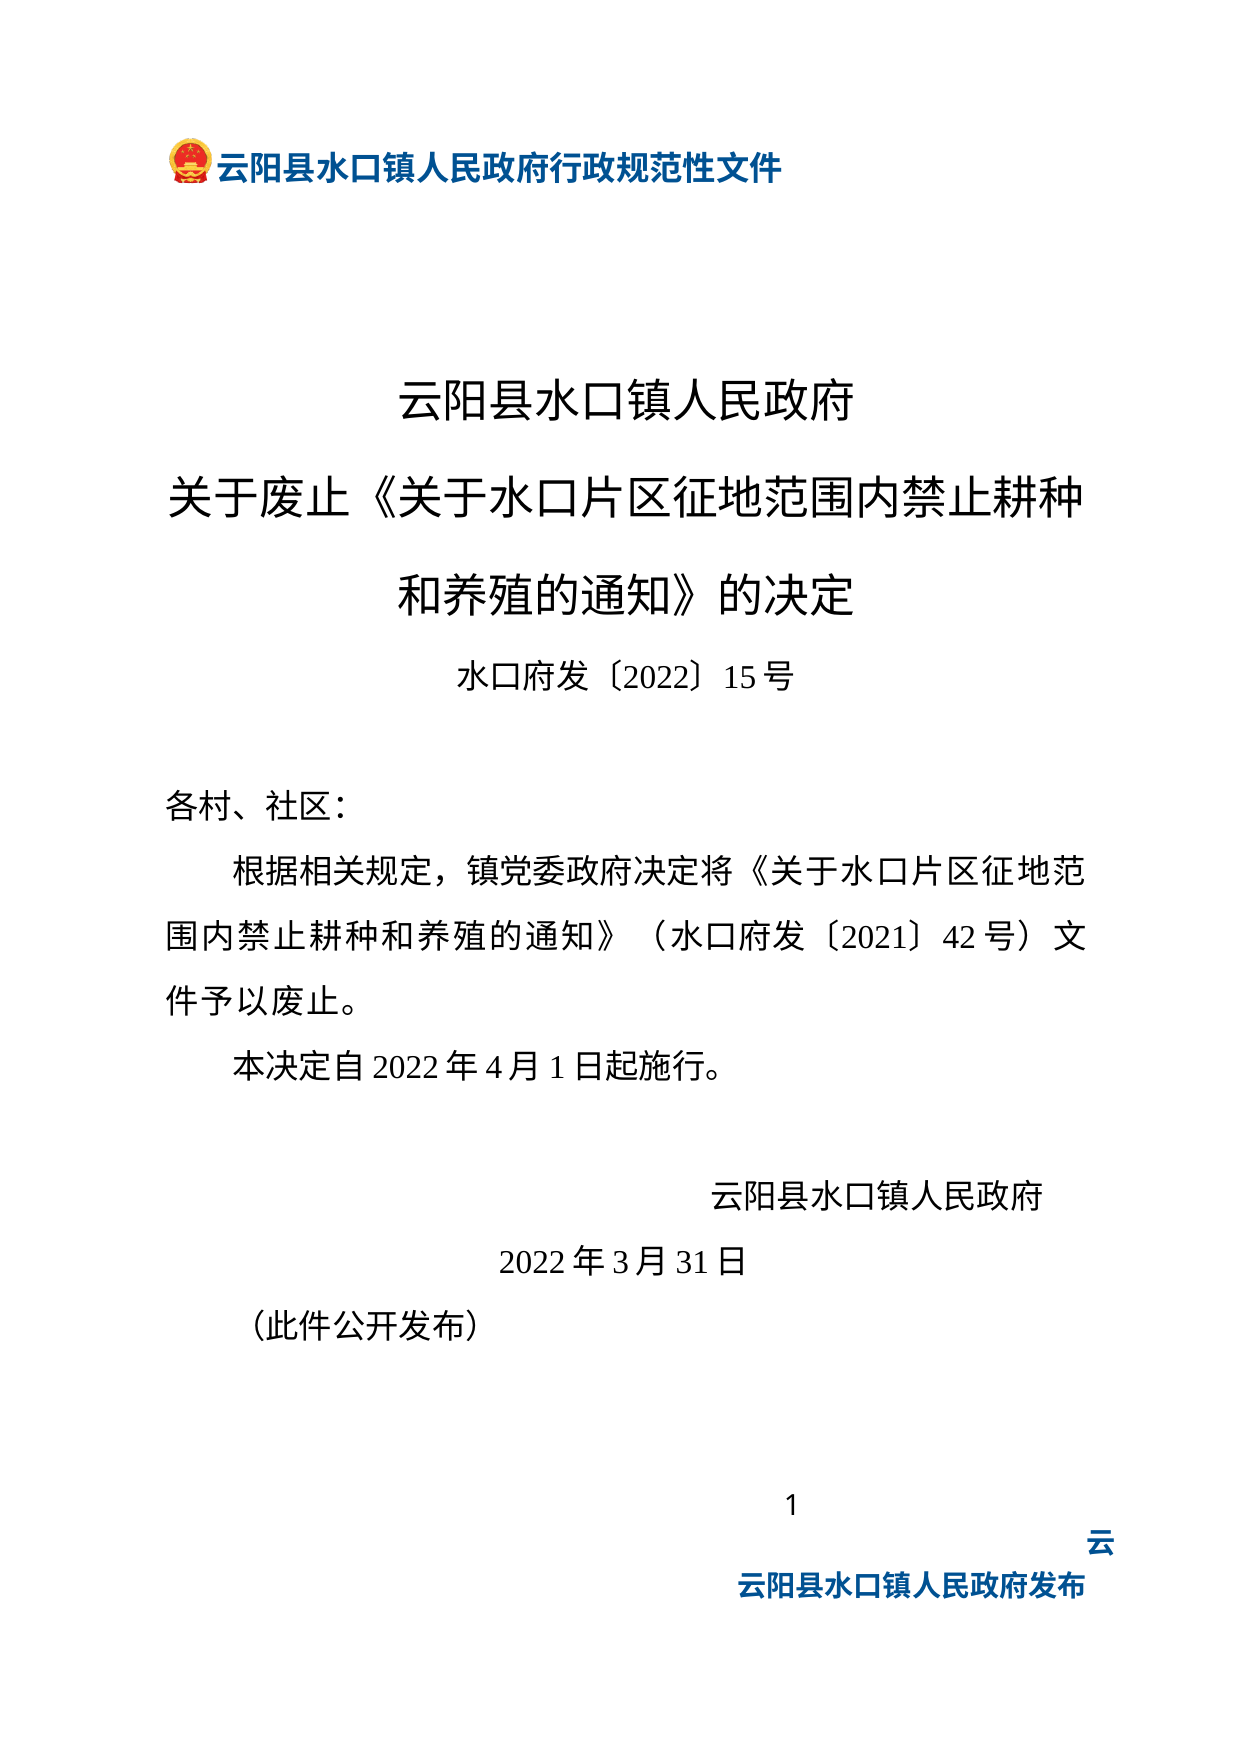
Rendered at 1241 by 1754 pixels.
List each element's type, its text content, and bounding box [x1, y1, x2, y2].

text 关于废止《关于水口片区征地范围内禁止耕种和养殖的通知》的决定 [165, 446, 1087, 641]
text 云阳县水口镇人民政府 [165, 349, 1087, 446]
text 根据相关规定，镇党委政府决定将《关于水口片区征地范围内禁止耕种和养殖的通知》（水口府发〔2021〕42号）文件予以废止。 [165, 836, 1087, 1031]
text 2022年3月31日 [165, 1226, 1087, 1291]
text 本决定自2022年4月1日起施行。 [165, 1031, 1087, 1096]
picture [165, 136, 216, 187]
text 水口府发〔2022〕15号 [165, 641, 1087, 706]
text 云阳县水口镇人民政府 [165, 1161, 1043, 1226]
text 各村、社区： [165, 771, 1087, 836]
text （此件公开发布） [165, 1291, 1087, 1356]
